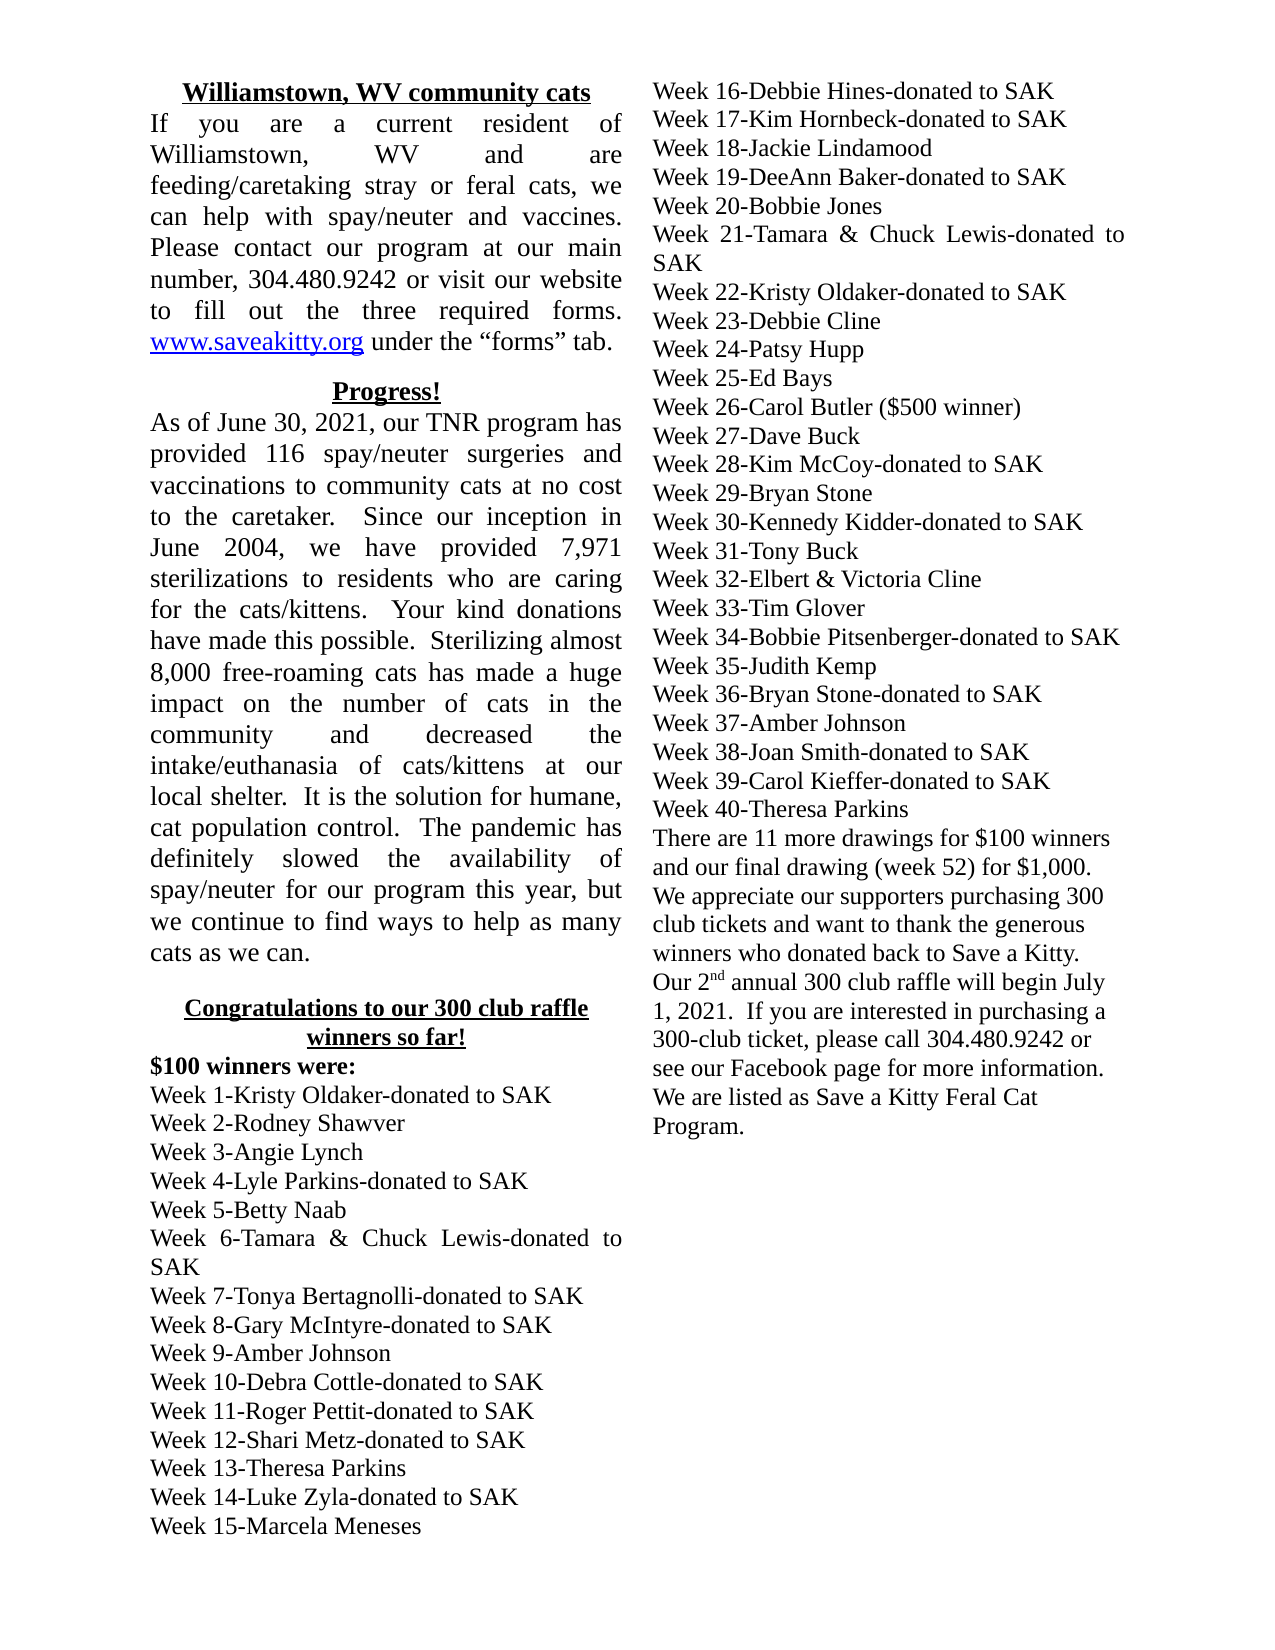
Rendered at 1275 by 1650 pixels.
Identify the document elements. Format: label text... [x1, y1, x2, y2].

text Week 4-Lyle Parkins-donated to SAK [150, 1166, 623, 1195]
text Week 18-Jackie Lindamood [652, 133, 1125, 162]
text Week 37-Amber Johnson [652, 708, 1125, 737]
text Week 12-Shari Metz-donated to SAK [150, 1425, 623, 1453]
text Week 1-Kristy Oldaker-donated to SAK [150, 1080, 623, 1108]
text Week 13-Theresa Parkins [150, 1453, 623, 1482]
text Week 24-Patsy Hupp [652, 334, 1125, 363]
text Week 35-Judith Kemp [652, 651, 1125, 679]
text Week 23-Debbie Cline [652, 306, 1125, 334]
text Congratulations to our 300 club raffle winners so far! [150, 993, 623, 1051]
text Week 8-Gary McIntyre-donated to SAK [150, 1310, 623, 1338]
text Week 25-Ed Bays [652, 363, 1125, 392]
text Week 17-Kim Hornbeck-donated to SAK [652, 104, 1125, 133]
text Week 14-Luke Zyla-donated to SAK [150, 1482, 623, 1511]
text Week 33-Tim Glover [652, 593, 1125, 622]
text Week 26-Carol Butler ($500 winner) [652, 392, 1125, 421]
text Week 32-Elbert & Victoria Cline [652, 564, 1125, 593]
text Week 16-Debbie Hines-donated to SAK [652, 76, 1125, 104]
text $100 winners were: [150, 1051, 623, 1080]
text Week 3-Angie Lynch [150, 1137, 623, 1166]
text Week 2-Rodney Shawver [150, 1108, 623, 1137]
text Week 7-Tonya Bertagnolli-donated to SAK [150, 1281, 623, 1310]
text Progress! [150, 375, 623, 406]
text Week 36-Bryan Stone-donated to SAK [652, 679, 1125, 708]
text As of June 30, 2021, our TNR program has provided 116 spay/neuter surgeries and vaccinations to community cats at no cost to the caretaker. Since our inception in June 2004, we have provided 7,971 sterilizations to residents who are caring for the cats/kittens. Your kind donations have made this possible. Sterilizing almost 8,000 free-roaming cats has made a huge impact on the number of cats in the community and decreased the intake/euthanasia of cats/kittens at our local shelter. It is the solution for humane, cat population control. The pandemic has definitely slowed the availability of spay/neuter for our program this year, but we continue to find ways to help as many cats as we can. [150, 406, 623, 967]
text Week 31-Tony Buck [652, 536, 1125, 564]
text Week 6-Tamara & Chuck Lewis-donated to SAK [150, 1223, 623, 1281]
text Week 28-Kim McCoy-donated to SAK [652, 449, 1125, 478]
text Week 21-Tamara & Chuck Lewis-donated to SAK [652, 219, 1125, 277]
text Week 27-Dave Buck [652, 421, 1125, 449]
text Week 15-Marcela Meneses [150, 1511, 623, 1540]
text Week 22-Kristy Oldaker-donated to SAK [652, 277, 1125, 306]
text Week 11-Roger Pettit-donated to SAK [150, 1396, 623, 1425]
text Week 20-Bobbie Jones [652, 191, 1125, 219]
text Week 9-Amber Johnson [150, 1338, 623, 1367]
text Week 29-Bryan Stone [652, 478, 1125, 507]
text Williamstown, WV community cats [150, 76, 623, 107]
text Week 39-Carol Kieffer-donated to SAK [652, 766, 1125, 794]
text Week 40-Theresa Parkins [652, 794, 1125, 823]
text Week 34-Bobbie Pitsenberger-donated to SAK [652, 622, 1125, 651]
text If you are a current resident of Williamstown, WV and are feeding/caretaking stray or feral cats, we can help with spay/neuter and vaccines. Please contact our program at our main number, 304.480.9242 or visit our website to fill out the three required forms. www.saveakitty.org under the “forms” tab. [150, 107, 623, 356]
text Week 19-DeeAnn Baker-donated to SAK [652, 162, 1125, 191]
text Week 38-Joan Smith-donated to SAK [652, 737, 1125, 766]
text There are 11 more drawings for $100 winners and our final drawing (week 52) for $1,000. We appreciate our supporters purchasing 300 club tickets and want to thank the generous winners who donated back to Save a Kitty. Our 2nd annual 300 club raffle will begin July 1, 2021. If you are interested in purchasing a 300-club ticket, please call 304.480.9242 or see our Facebook page for more information. We are listed as Save a Kitty Feral Cat Program. [652, 823, 1125, 1139]
text Week 5-Betty Naab [150, 1195, 623, 1223]
text Week 10-Debra Cottle-donated to SAK [150, 1367, 623, 1396]
text Week 30-Kennedy Kidder-donated to SAK [652, 507, 1125, 536]
